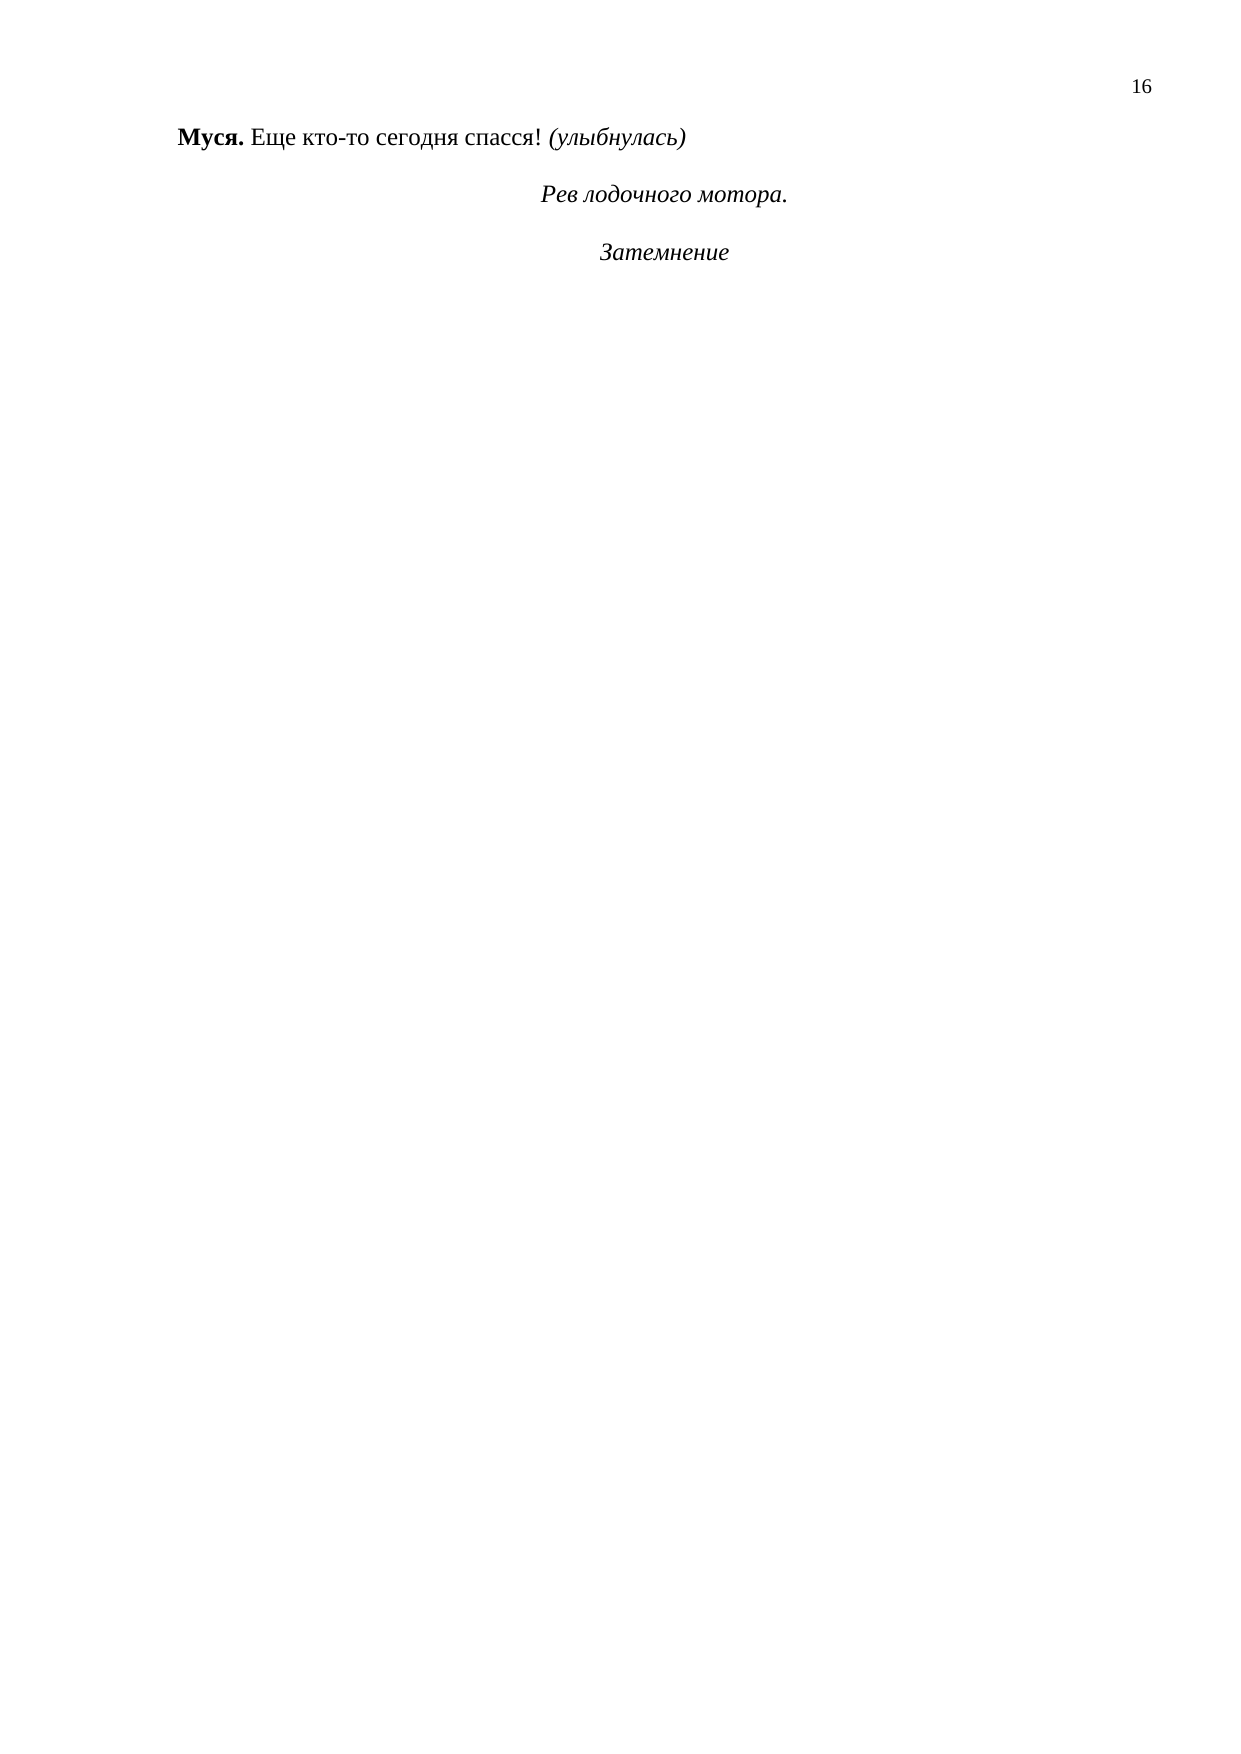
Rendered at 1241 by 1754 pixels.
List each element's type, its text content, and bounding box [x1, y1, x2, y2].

text Рев лодочного мотора. [177, 179, 1152, 208]
text Муся. Еще кто-то сегодня спасся! (улыбнулась) [177, 122, 1152, 151]
text Затемнение [177, 237, 1152, 266]
